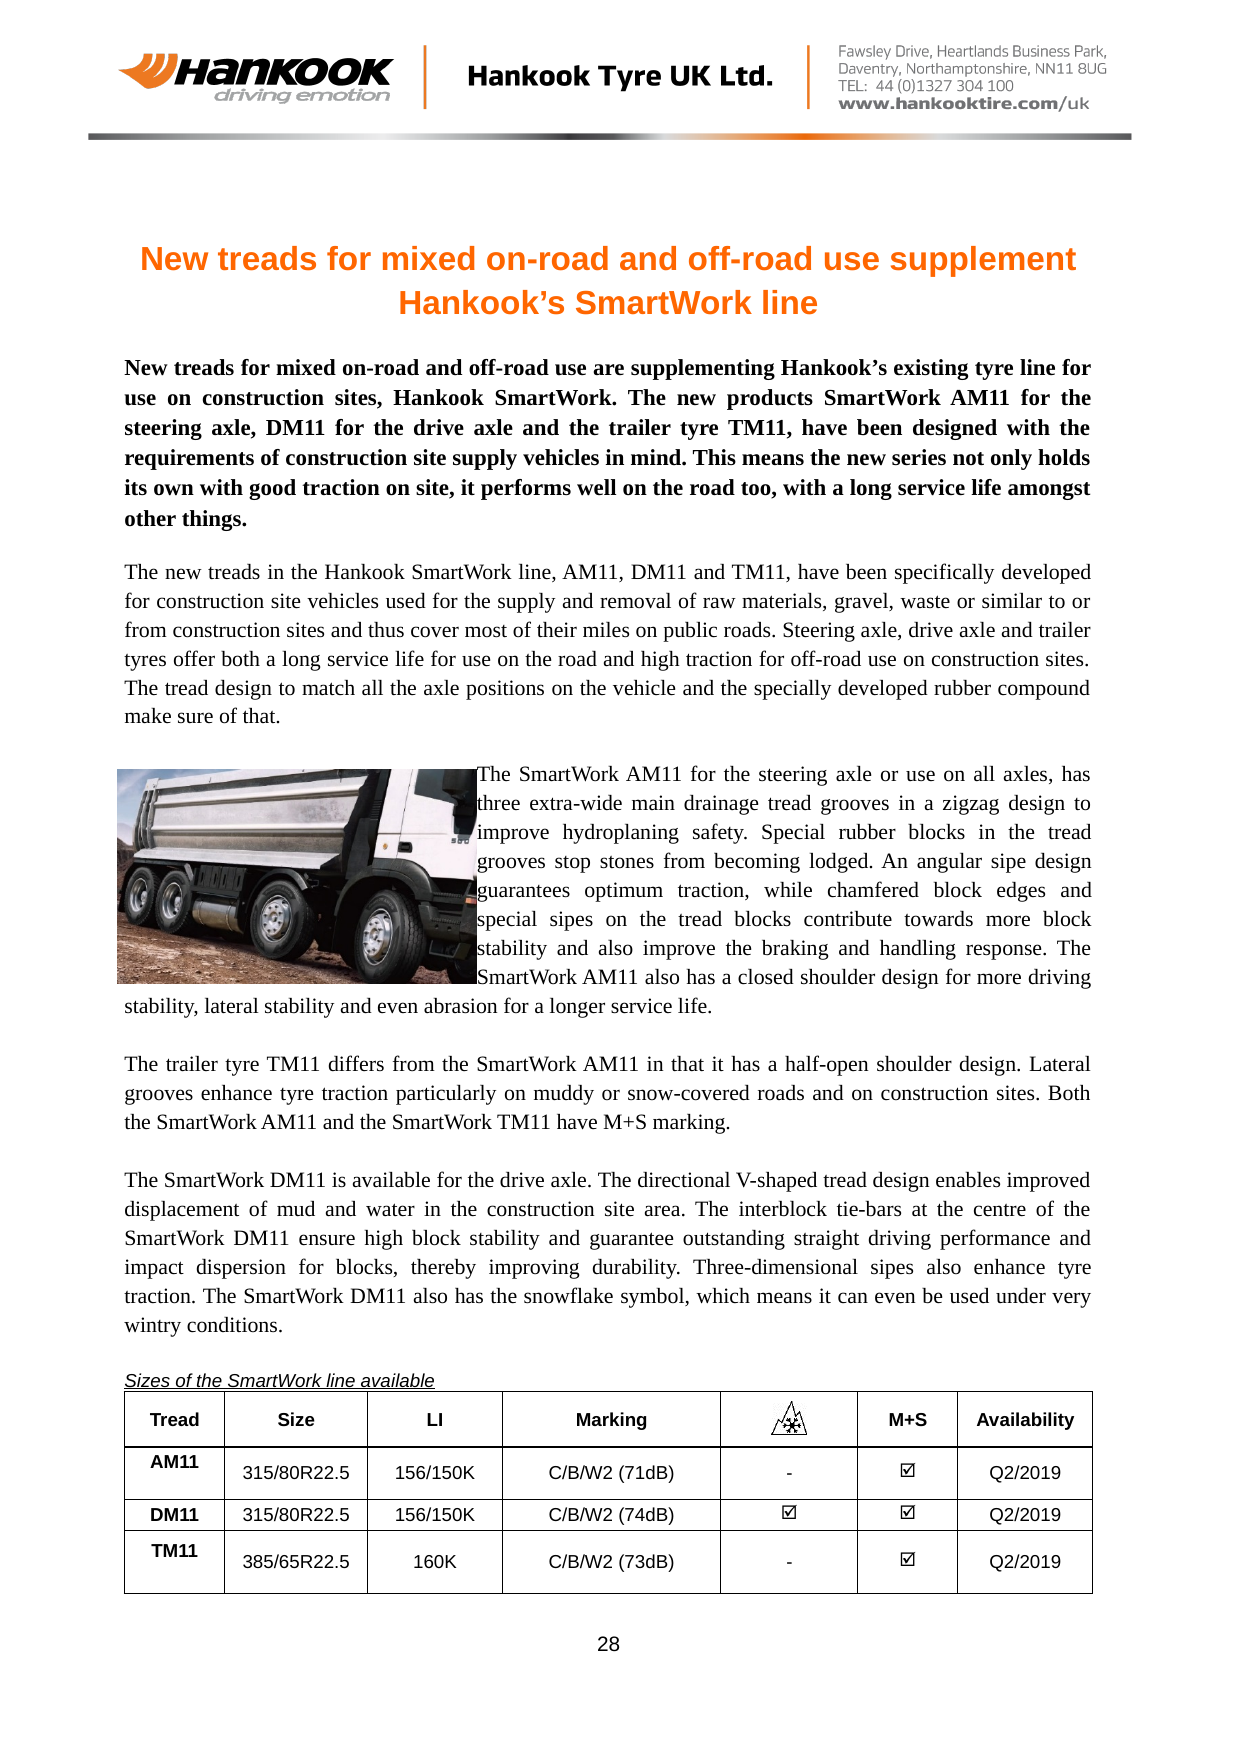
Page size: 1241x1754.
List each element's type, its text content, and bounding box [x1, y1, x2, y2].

picture [1, 0, 1218, 144]
table_header [721, 1392, 857, 1446]
table_cell Q2/2019 [958, 1531, 1092, 1593]
table_header Availability [958, 1392, 1092, 1446]
table_header M+S [858, 1392, 957, 1446]
table_cell - [721, 1448, 857, 1498]
table_cell - [721, 1531, 857, 1593]
table_cell [721, 1500, 857, 1530]
table_cell AM11 [125, 1448, 224, 1498]
table_cell [858, 1500, 957, 1530]
table_cell [858, 1448, 957, 1498]
table_cell [858, 1531, 957, 1593]
picture [117, 769, 124, 984]
text The trailer tyre TM11 differs from the SmartWork AM11 in that it has a half-open shoulder design. Lateral grooves enhance tyre traction particularly on muddy or snow-covered roads and on construction sites. Both the SmartWork AM11 and the SmartWork TM11 have M+S marking. [124, 1051, 1092, 1134]
text The new treads in the Hankook SmartWork line, AM11, DM11 and TM11, have been specifically developed for construction site vehicles used for the supply and removal of raw materials, gravel, waste or similar to or from construction sites and thus cover most of their miles on public roads. Steering axle, drive axle and trailer tyres offer both a long service life for use on the road and high traction for off-road use on construction sites. The tread design to match all the axle positions on the vehicle and the specially developed rubber compound make sure of that. [124, 559, 1092, 729]
table_cell C/B/W2 (73dB) [503, 1531, 720, 1593]
table_cell C/B/W2 (71dB) [503, 1448, 720, 1498]
text New treads for mixed on-road and off-road use supplement Hankook’s SmartWork line [124, 239, 1092, 321]
table_cell 156/150K [368, 1448, 502, 1498]
table_cell 315/80R22.5 [225, 1500, 367, 1530]
table_cell C/B/W2 (74dB) [503, 1500, 720, 1530]
text New treads for mixed on-road and off-road use are supplementing Hankook’s existing tyre line for use on construction sites, Hankook SmartWork. The new products SmartWork AM11 for the steering axle, DM11 for the drive axle and the trailer tyre TM11, have been designed with the requirements of construction site supply vehicles in mind. This means the new series not only holds its own with good traction on site, it performs well on the road too, with a long service life amongst other things. [124, 353, 1092, 531]
text The SmartWork DM11 is available for the drive axle. The directional V-shaped tread design enables improved displacement of mud and water in the construction site area. The interblock tie-bars at the centre of the SmartWork DM11 ensure high block stability and guarantee outstanding straight driving performance and impact dispersion for blocks, thereby improving durability. Three-dimensional sipes also enhance tyre traction. The SmartWork DM11 also has the snowflake symbol, which means it can even be used under very wintry conditions. [124, 1167, 1092, 1337]
table_cell 156/150K [368, 1500, 502, 1530]
table_cell 160K [368, 1531, 502, 1593]
table_header Size [225, 1392, 367, 1446]
table_header LI [368, 1392, 502, 1446]
table_cell Q2/2019 [958, 1500, 1092, 1530]
table_cell 315/80R22.5 [225, 1448, 367, 1498]
text The SmartWork AM11 for the steering axle or use on all axles, has three extra-wide main drainage tread grooves in a zigzag design to improve hydroplaning safety. Special rubber blocks in the tread grooves stop stones from becoming lodged. An angular sipe design guarantees optimum traction, while chamfered block edges and special sipes on the tread blocks contribute towards more block stability and also improve the braking and handling response. The SmartWork AM11 also has a closed shoulder design for more driving stability, lateral stability and even abrasion for a longer service life. [124, 761, 1092, 1018]
table_cell 385/65R22.5 [225, 1531, 367, 1593]
table_cell TM11 [125, 1531, 224, 1593]
text Sizes of the SmartWork line available [124, 1369, 1092, 1391]
table_cell DM11 [125, 1500, 224, 1530]
table_cell Q2/2019 [958, 1448, 1092, 1498]
table_header Marking [503, 1392, 720, 1446]
table_header Tread [125, 1392, 224, 1446]
